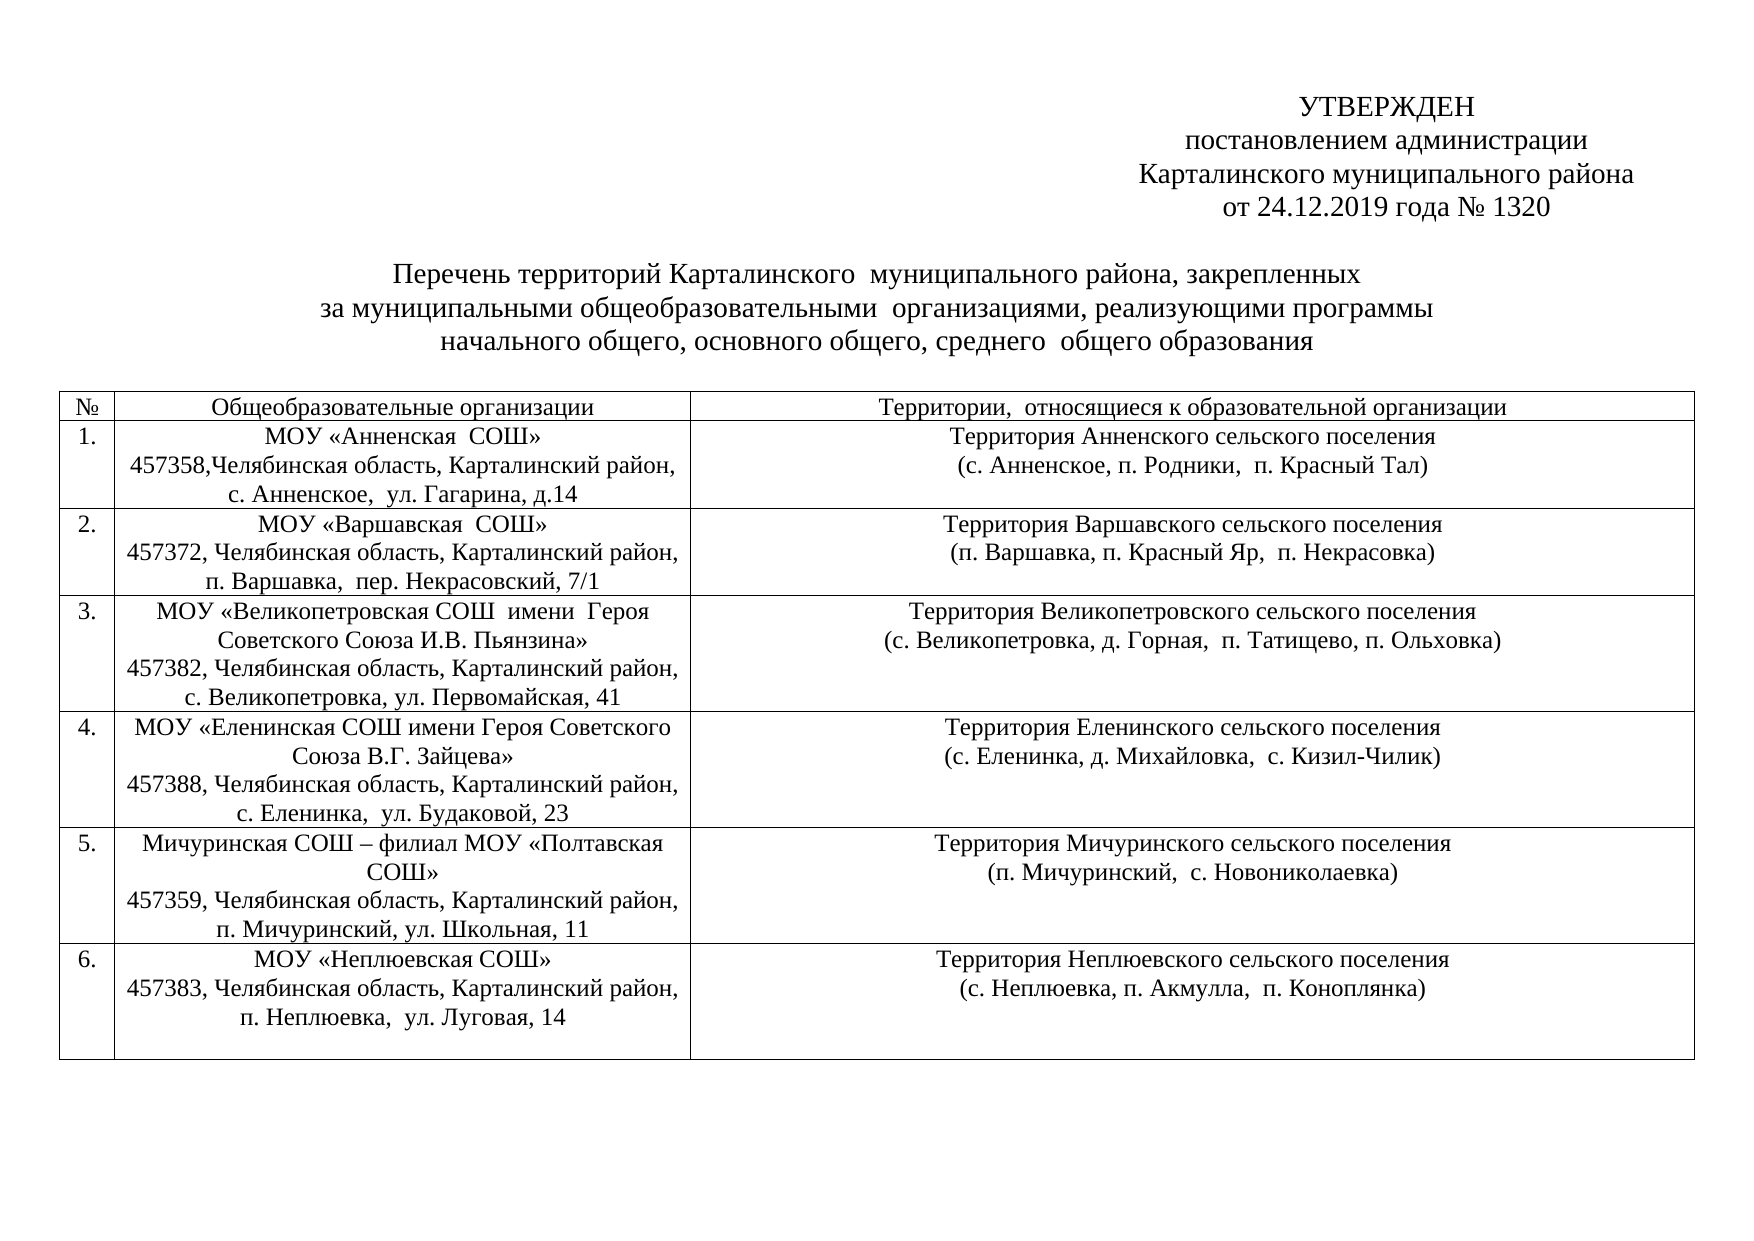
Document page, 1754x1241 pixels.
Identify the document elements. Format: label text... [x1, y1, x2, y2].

table_cell 4. [60, 712, 114, 827]
table_cell МОУ «Варшавская СОШ» 457372, Челябинская область, Карталинский район, п. Варшавка, пер. Некрасовский, 7/1 [115, 509, 690, 595]
table_cell 5. [60, 828, 114, 943]
text Перечень территорий Карталинского муниципального района, закрепленных [118, 256, 1636, 290]
text от 24.12.2019 года № 1320 [1137, 189, 1636, 223]
table_header № [60, 392, 114, 420]
table_cell Мичуринская СОШ – филиал МОУ «Полтавская СОШ» 457359, Челябинская область, Карталинский район, п. Мичуринский, ул. Школьная, 11 [115, 828, 690, 943]
text начального общего, основного общего, среднего общего образования [118, 323, 1636, 357]
table_cell Территория Неплюевского сельского поселения (с. Неплюевка, п. Акмулла, п. Коноплянка) [691, 944, 1694, 1059]
text постановлением администрации [1137, 122, 1636, 156]
table_cell 6. [60, 944, 114, 1059]
table_cell Территория Анненского сельского поселения (с. Анненское, п. Родники, п. Красный Тал) [691, 421, 1694, 508]
table_cell 1. [60, 421, 114, 508]
text УТВЕРЖДЕН [1137, 89, 1636, 122]
table_header Общеобразовательные организации [115, 392, 690, 420]
table_cell МОУ «Неплюевская СОШ» 457383, Челябинская область, Карталинский район, п. Неплюевка, ул. Луговая, 14 [115, 944, 690, 1059]
table_cell Территория Еленинского сельского поселения (с. Еленинка, д. Михайловка, с. Кизил-Чилик) [691, 712, 1694, 827]
table_cell 3. [60, 596, 114, 711]
table_cell 2. [60, 509, 114, 595]
table_cell Территория Мичуринского сельского поселения (п. Мичуринский, с. Новониколаевка) [691, 828, 1694, 943]
text за муниципальными общеобразовательными организациями, реализующими программы [118, 290, 1636, 323]
table_cell МОУ «Еленинская СОШ имени Героя Советского Союза В.Г. Зайцева» 457388, Челябинская область, Карталинский район, с. Еленинка, ул. Будаковой, 23 [115, 712, 690, 827]
table_cell МОУ «Великопетровская СОШ имени Героя Советского Союза И.В. Пьянзина» 457382, Челябинская область, Карталинский район, с. Великопетровка, ул. Первомайская, 41 [115, 596, 690, 711]
table_cell Территория Варшавского сельского поселения (п. Варшавка, п. Красный Яр, п. Некрасовка) [691, 509, 1694, 595]
table_cell Территория Великопетровского сельского поселения (с. Великопетровка, д. Горная, п. Татищево, п. Ольховка) [691, 596, 1694, 711]
text Карталинского муниципального района [1137, 156, 1636, 189]
table_header Территории, относящиеся к образовательной организации [691, 392, 1694, 420]
table_cell МОУ «Анненская СОШ» 457358,Челябинская область, Карталинский район, с. Анненское, ул. Гагарина, д.14 [115, 421, 690, 508]
